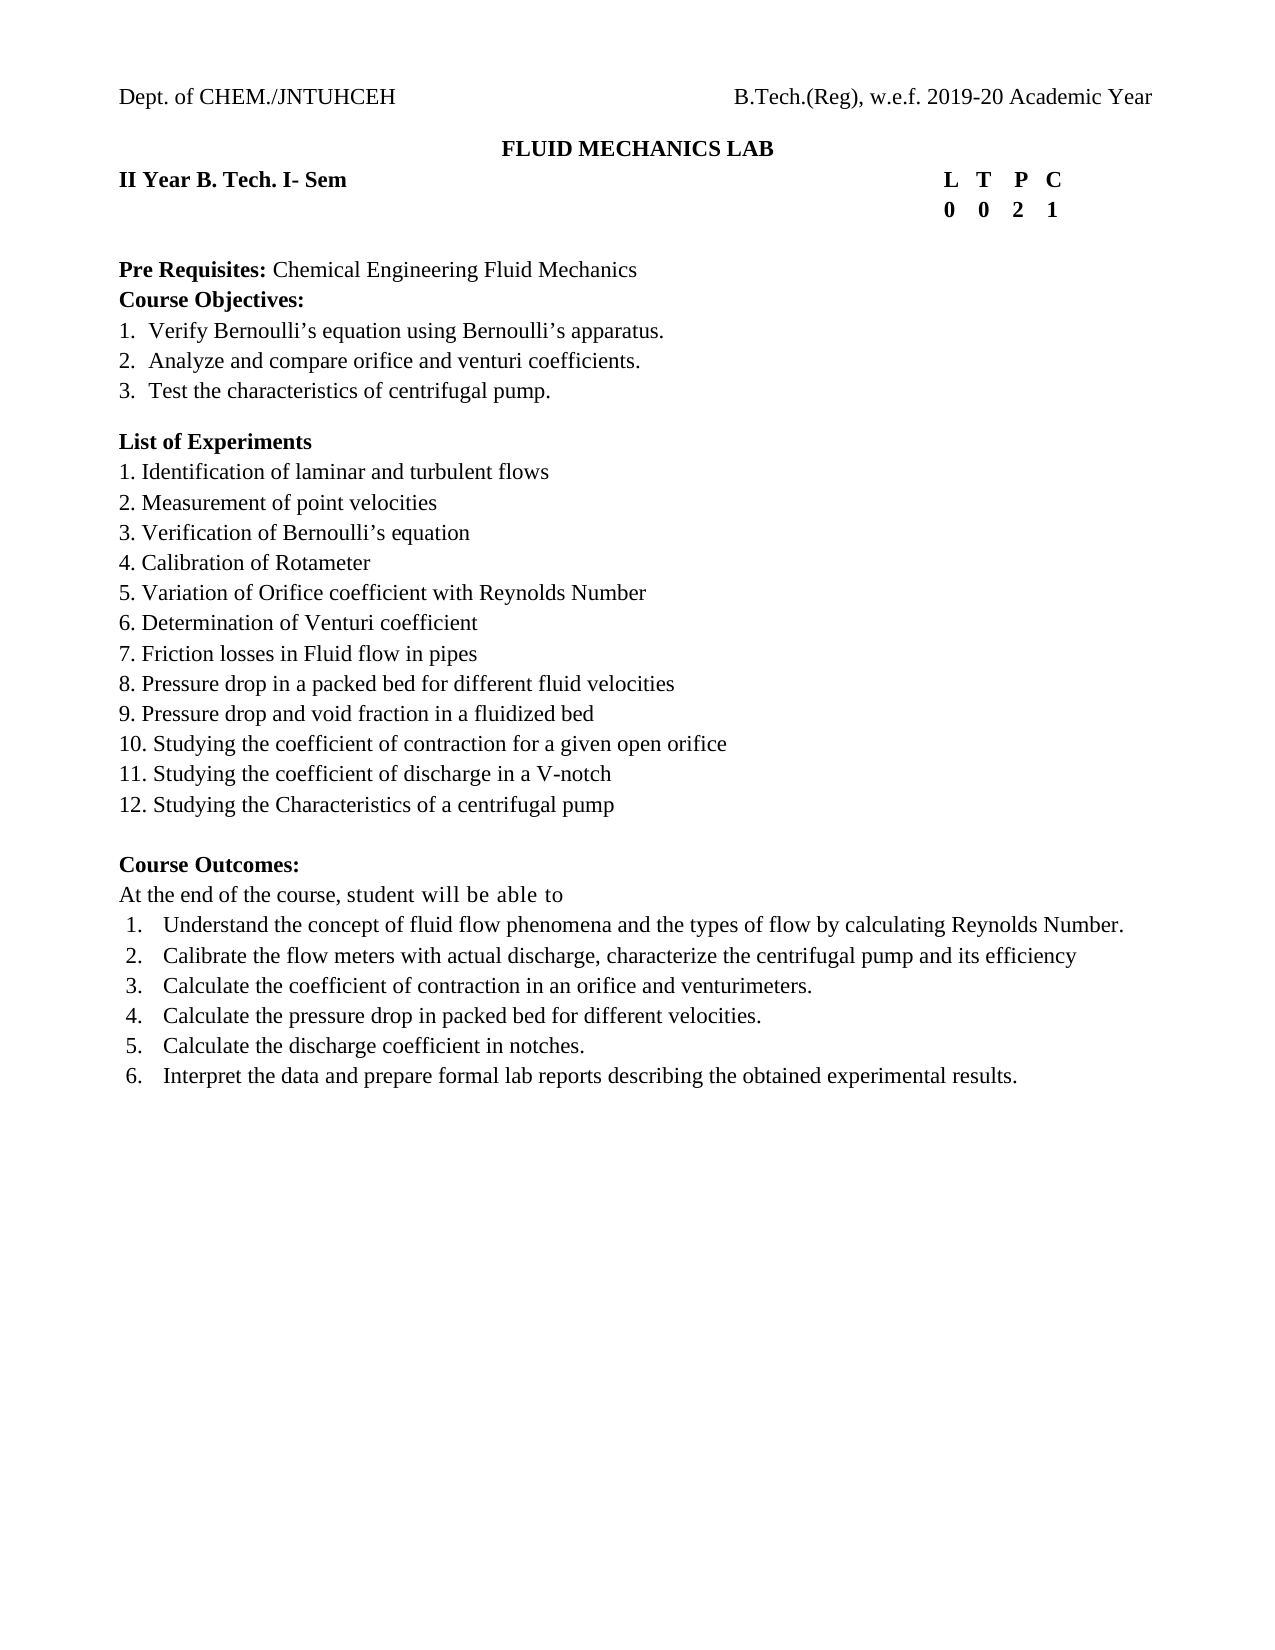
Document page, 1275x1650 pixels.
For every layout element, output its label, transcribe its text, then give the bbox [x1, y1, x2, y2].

text II Year B. Tech. I- Sem L T P C [118, 166, 1156, 192]
text 9. Pressure drop and void fraction in a fluidized bed [118, 700, 1156, 726]
text FLUID MECHANICS LAB [118, 135, 1156, 162]
text 8. Pressure drop in a packed bed for different fluid velocities [118, 670, 1156, 696]
list Interpret the data and prepare formal lab reports describing the obtained experimental results. [125, 1062, 1156, 1089]
list Calculate the coefficient of contraction in an orifice and venturimeters. [125, 972, 1156, 998]
list Understand the concept of fluid flow phenomena and the types of flow by calculating Reynolds Number. [125, 911, 1156, 938]
text 6. Determination of Venturi coefficient [118, 609, 1156, 636]
text 12. Studying the Characteristics of a centrifugal pump [118, 791, 1156, 817]
list Calculate the pressure drop in packed bed for different velocities. [125, 1002, 1156, 1028]
list Calibrate the flow meters with actual discharge, characterize the centrifugal pump and its efficiency [125, 942, 1156, 968]
text 7. Friction losses in Fluid flow in pipes [118, 639, 1156, 666]
text 1. Identification of laminar and turbulent flows [118, 458, 1156, 485]
text Course Outcomes: [118, 851, 1156, 877]
text 0 0 2 1 [118, 196, 1156, 222]
text 5. Variation of Orifice coefficient with Reynolds Number [118, 579, 1156, 606]
text 3. Verification of Bernoulli’s equation [118, 519, 1156, 545]
text Course Objectives: [118, 286, 1156, 313]
text At the end of the course, student will be able to [118, 881, 1156, 908]
list Calculate the discharge coefficient in notches. [125, 1032, 1156, 1059]
list Test the characteristics of centrifugal pump. [118, 377, 1156, 403]
text Pre Requisites: Chemical Engineering Fluid Mechanics [118, 256, 1156, 283]
list Verify Bernoulli’s equation using Bernoulli’s apparatus. [118, 317, 1156, 343]
text 11. Studying the coefficient of discharge in a V-notch [118, 760, 1156, 787]
text List of Experiments [118, 428, 1156, 454]
text 10. Studying the coefficient of contraction for a given open orifice [118, 730, 1156, 757]
text 4. Calibration of Rotameter [118, 549, 1156, 575]
text 2. Measurement of point velocities [118, 488, 1156, 515]
list Analyze and compare orifice and venturi coefficients. [118, 347, 1156, 373]
